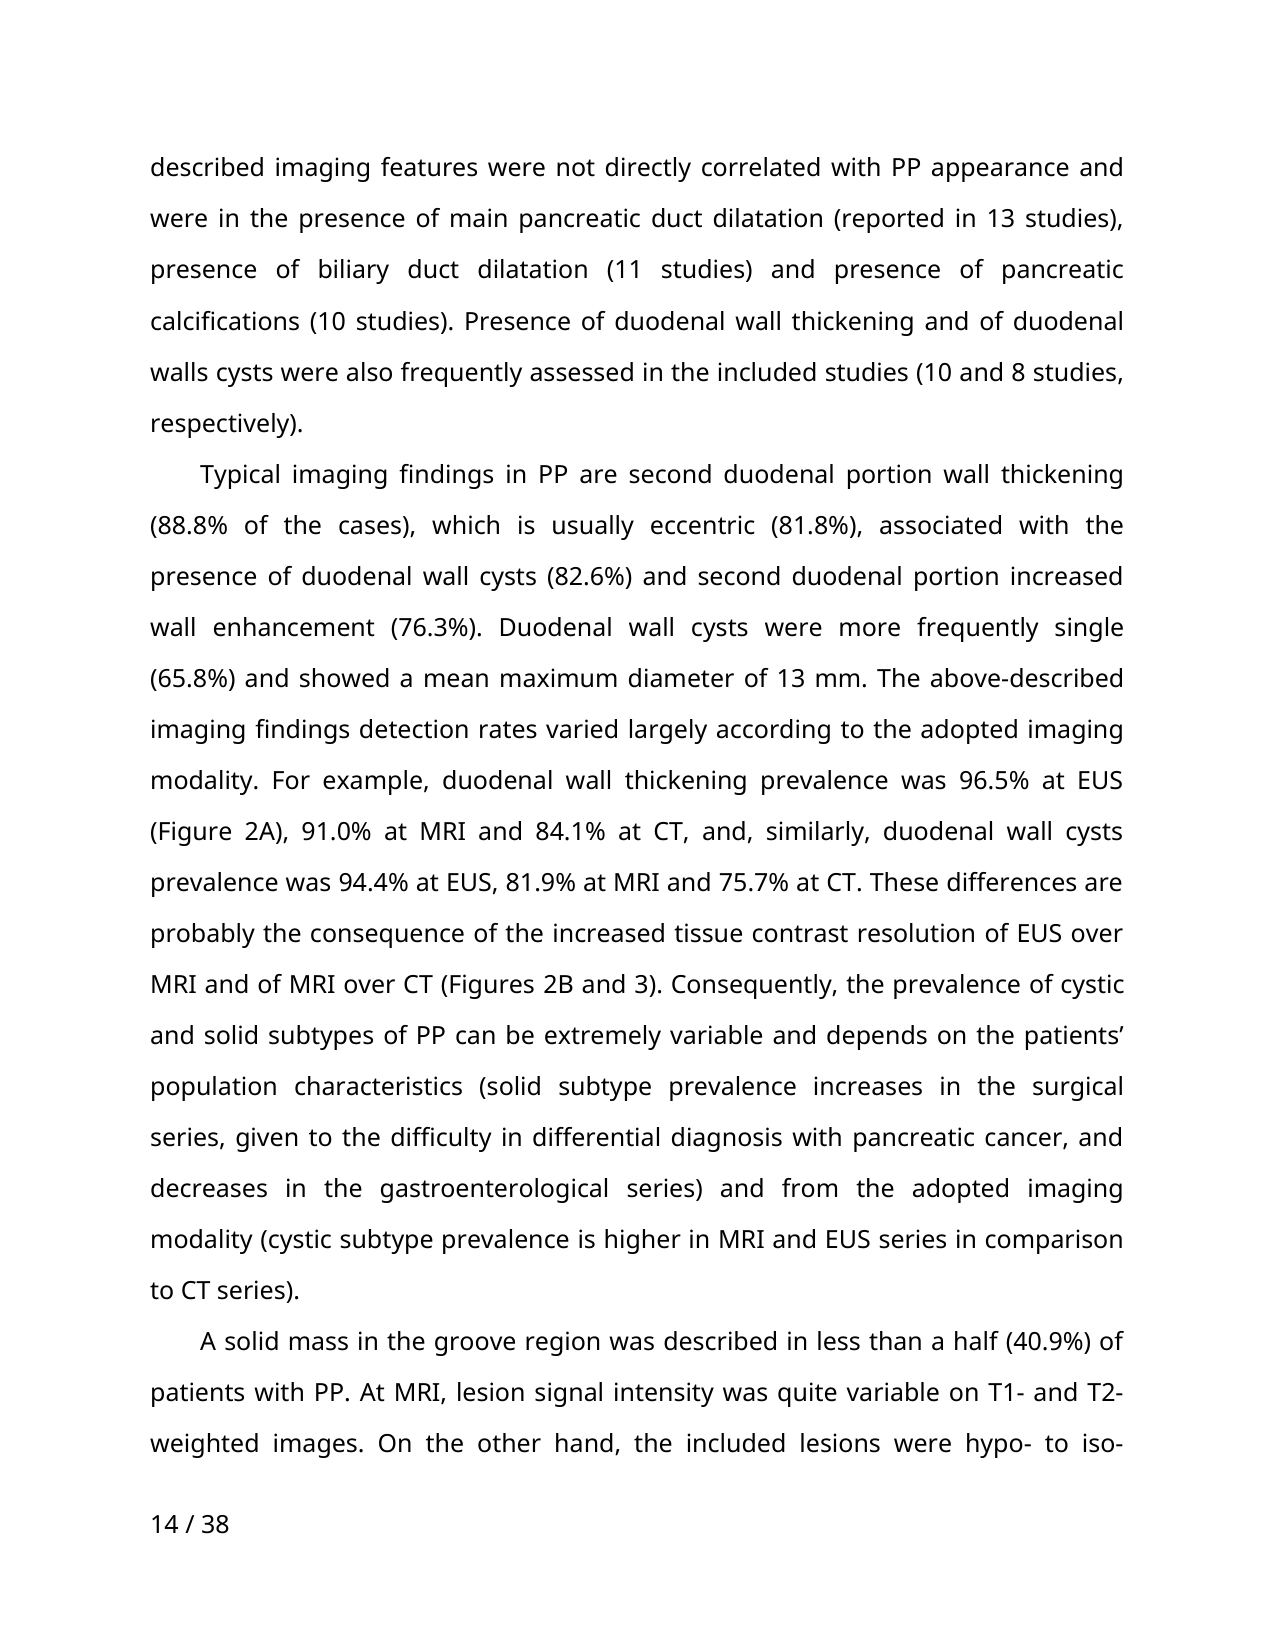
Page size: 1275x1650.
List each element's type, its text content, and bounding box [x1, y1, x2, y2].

text Typical imaging findings in PP are second duodenal portion wall thickening (88.8% of the cases), which is usually eccentric (81.8%), associated with the presence of duodenal wall cysts (82.6%) and second duodenal portion increased wall enhancement (76.3%). Duodenal wall cysts were more frequently single (65.8%) and showed a mean maximum diameter of 13 mm. The above-described imaging findings detection rates varied largely according to the adopted imaging modality. For example, duodenal wall thickening prevalence was 96.5% at EUS (Figure 2A), 91.0% at MRI and 84.1% at CT, and, similarly, duodenal wall cysts prevalence was 94.4% at EUS, 81.9% at MRI and 75.7% at CT. These differences are probably the consequence of the increased tissue contrast resolution of EUS over MRI and of MRI over CT (Figures 2B and 3). Consequently, the prevalence of cystic and solid subtypes of PP can be extremely variable and depends on the patients’ population characteristics (solid subtype prevalence increases in the surgical series, given to the difficulty in differential diagnosis with pancreatic cancer, and decreases in the gastroenterological series) and from the adopted imaging modality (cystic subtype prevalence is higher in MRI and EUS series in comparison to CT series). [150, 456, 1125, 1307]
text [150, 1324, 1125, 1460]
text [150, 150, 1125, 439]
